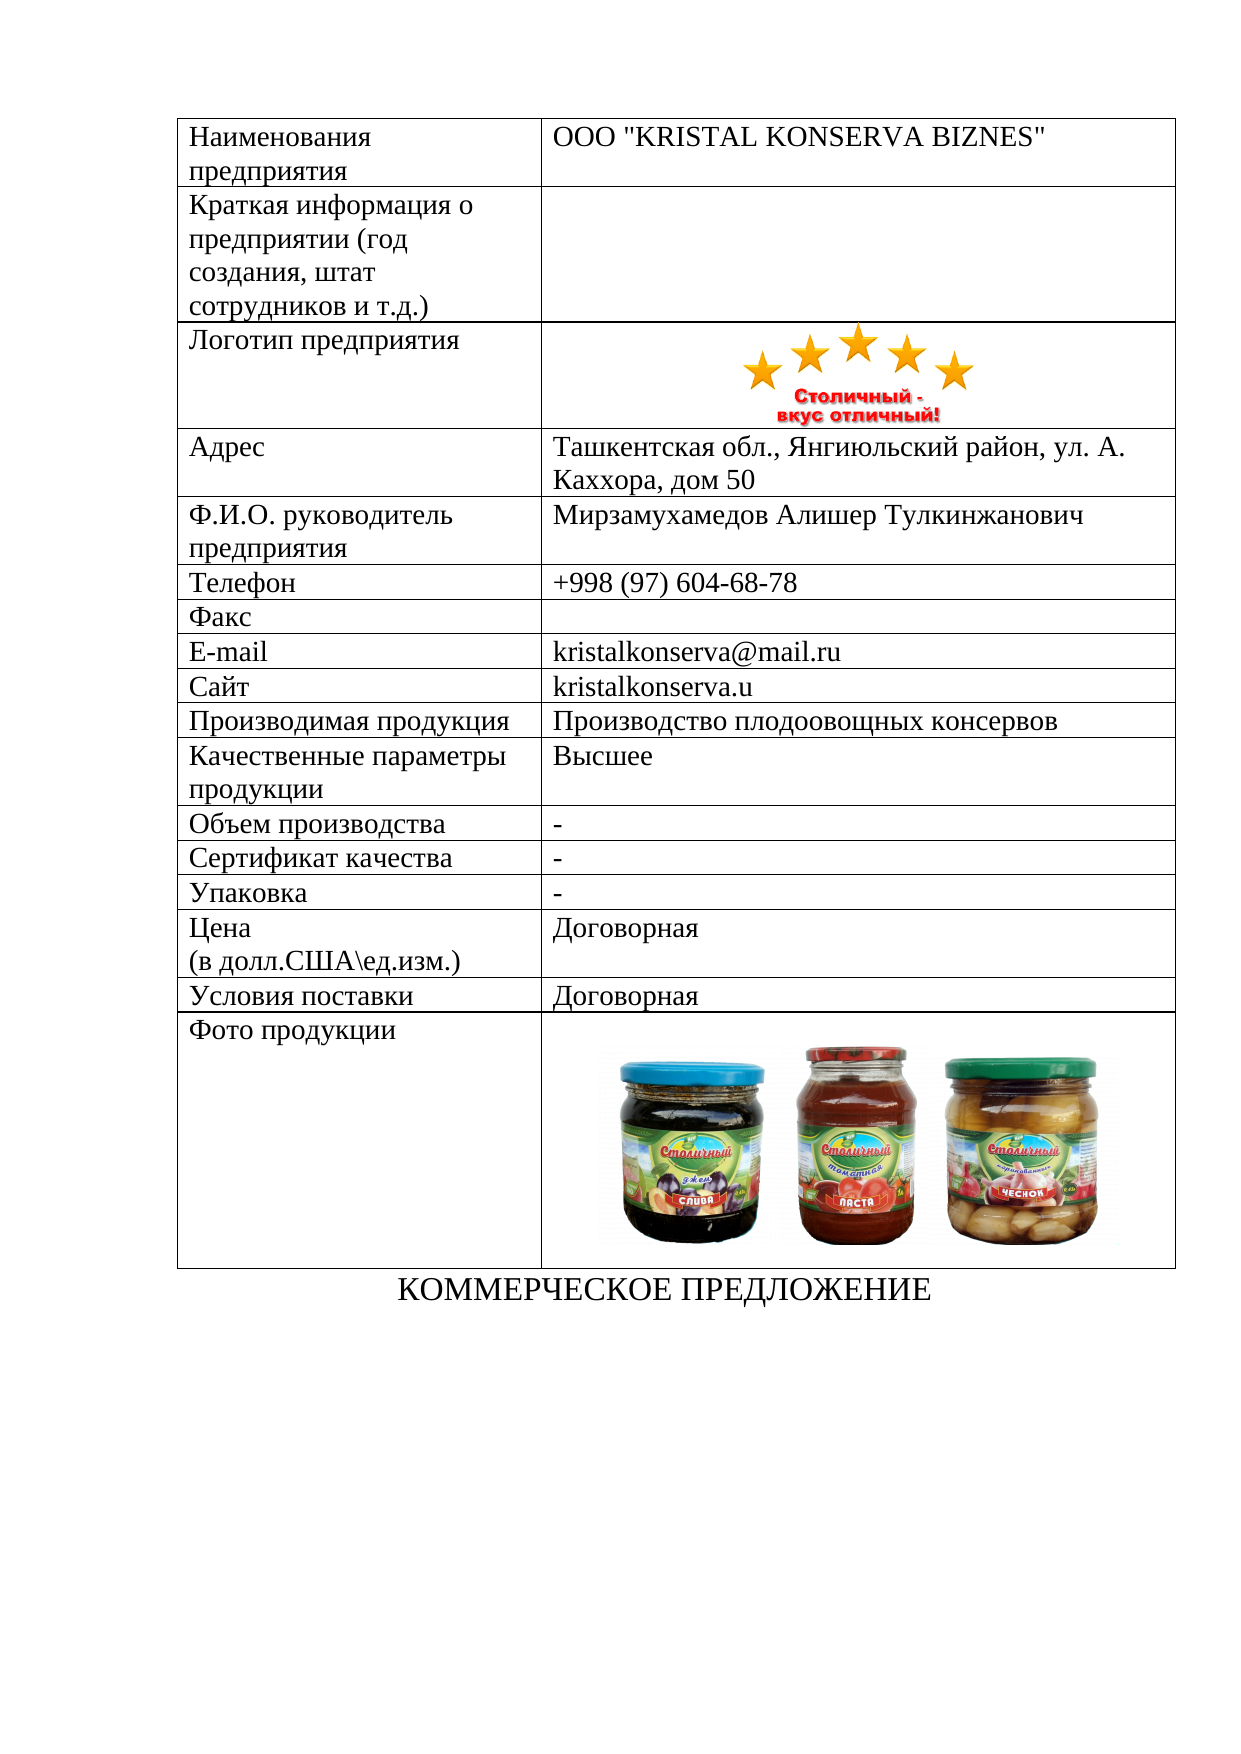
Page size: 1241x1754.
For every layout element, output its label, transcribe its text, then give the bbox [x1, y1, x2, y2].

table_cell - [542, 841, 1175, 874]
table_cell Сертификат качества [178, 841, 541, 874]
table_cell [974, 323, 1175, 428]
table_cell Ф.И.О. руководитель предприятия [178, 497, 541, 564]
table_cell Высшее [542, 738, 1175, 805]
table_cell Логотип предприятия [178, 323, 541, 428]
table_cell Упаковка [178, 875, 541, 909]
table_cell E-mail [178, 634, 541, 668]
table_cell kristalkonserva@mail.ru [542, 634, 1175, 668]
table_cell Фото продукции [178, 1013, 541, 1268]
table_cell Договорная [542, 910, 1175, 977]
table_cell [542, 600, 1175, 633]
table_cell +998 (97) 604-68-78 [542, 565, 1175, 598]
table_cell [542, 1013, 1175, 1268]
table_cell Условия поставки [178, 978, 541, 1011]
table_cell kristalkonserva.u [542, 669, 1175, 702]
table_cell Договорная [542, 978, 1175, 1011]
table_header ООО "KRISTAL KONSERVA BIZNES" [542, 119, 1175, 186]
table_cell - [542, 875, 1175, 909]
text КОММЕРЧЕСКОЕ ПРЕДЛОЖЕНИЕ [177, 1269, 1152, 1308]
table_cell Производство плодоовощных консервов [542, 703, 1175, 737]
table_cell Мирзамухамедов Алишер Тулкинжанович [542, 497, 1175, 564]
table_cell Цена (в долл.США\ед.изм.) [178, 910, 541, 977]
table_cell - [542, 806, 1175, 839]
table_cell [542, 323, 742, 428]
table_cell [542, 187, 1175, 321]
table_cell Сайт [178, 669, 541, 702]
table_cell Ташкентская обл., Янгиюльский район, ул. А. Каххора, дом 50 [542, 429, 1175, 496]
table_cell Производимая продукция [178, 703, 541, 737]
table_header Наименования предприятия [178, 119, 541, 186]
table_cell Краткая информация о предприятии (год создания, штат сотрудников и т.д.) [178, 187, 541, 321]
table_cell Качественные параметры продукции [178, 738, 541, 805]
picture [742, 322, 974, 428]
table_cell Факс [178, 600, 541, 633]
picture [597, 1046, 1119, 1245]
table_cell Адрес [178, 429, 541, 496]
table_cell Объем производства [178, 806, 541, 839]
table_cell Телефон [178, 565, 541, 598]
